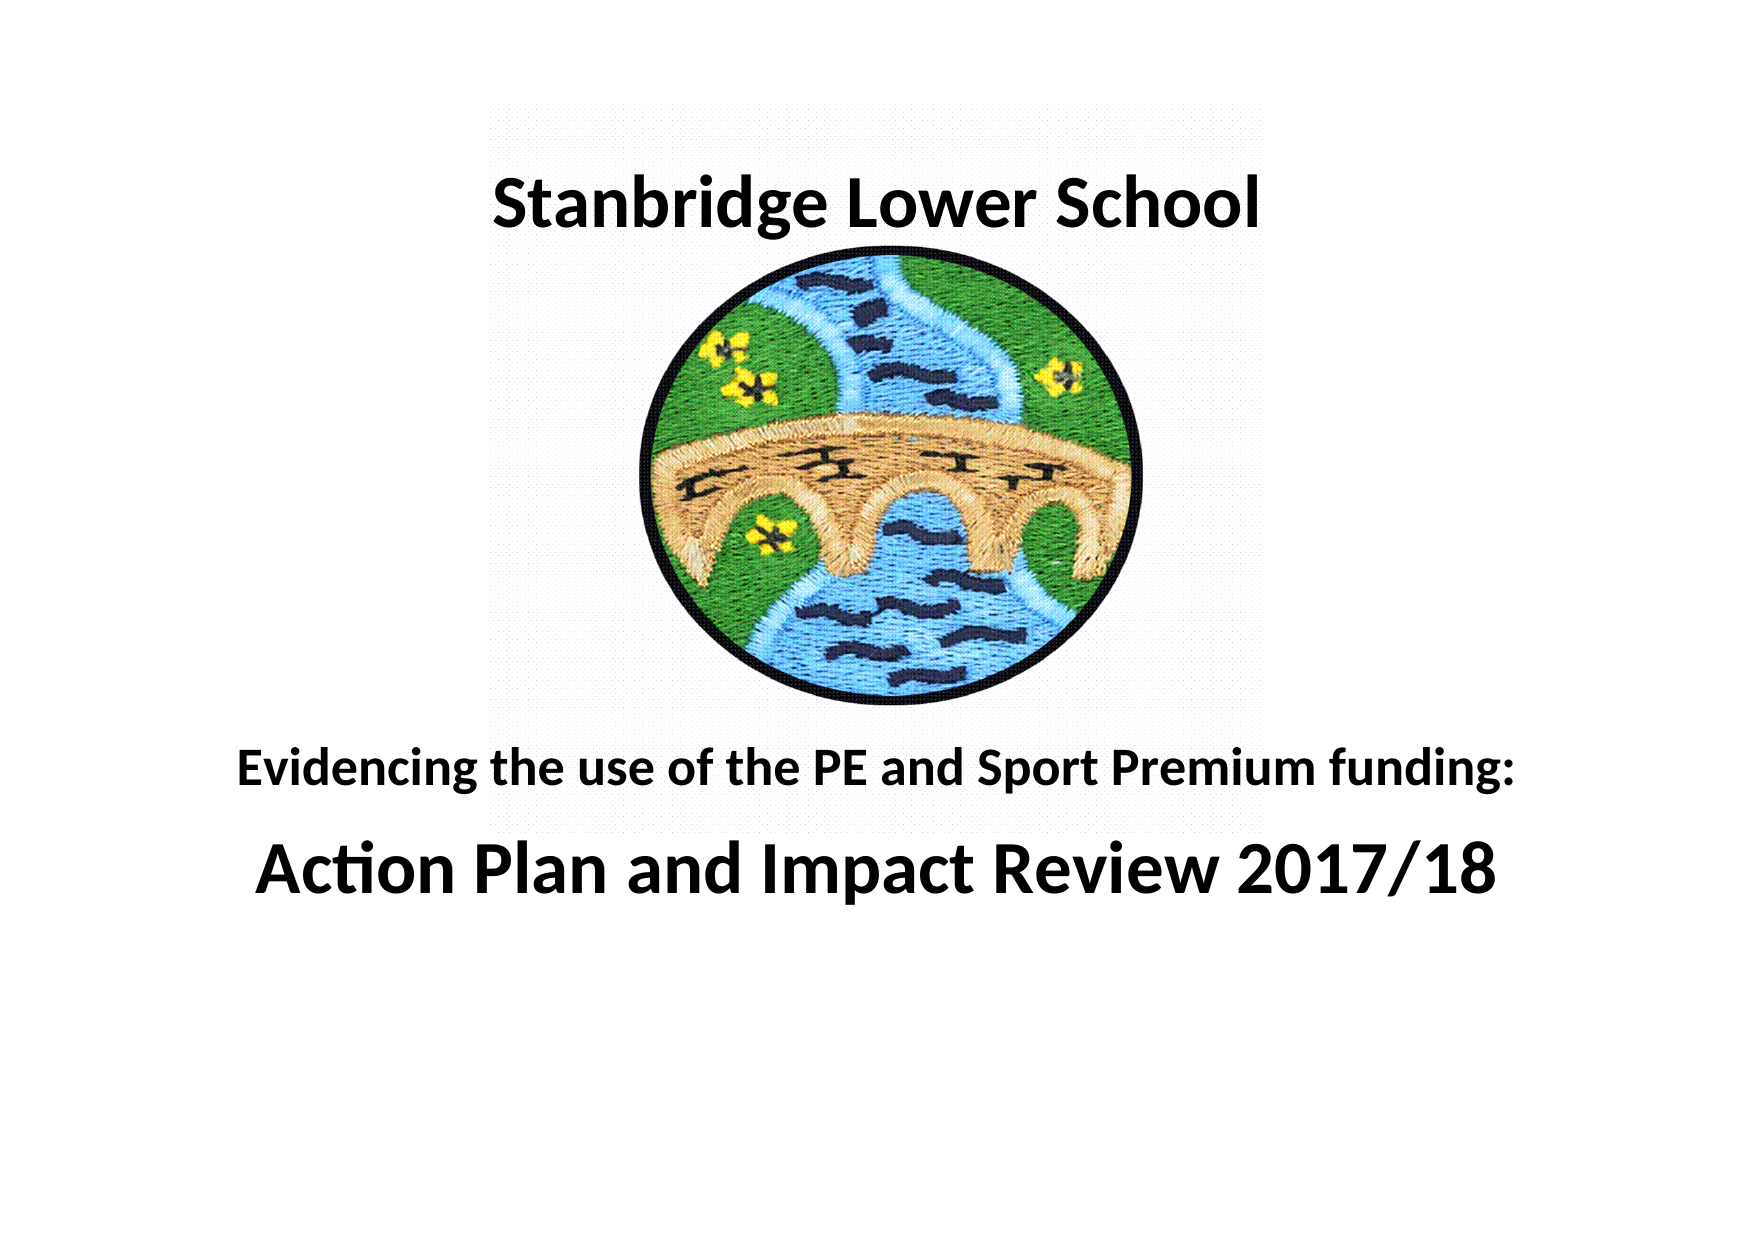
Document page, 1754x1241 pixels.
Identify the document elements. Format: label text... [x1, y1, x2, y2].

text Stanbridge Lower School [150, 155, 1604, 246]
picture [489, 103, 1265, 155]
text Action Plan and Impact Review 2017/18 [150, 820, 1604, 912]
picture [489, 798, 1265, 820]
text Evidencing the use of the PE and Sport Premium funding: [150, 732, 1604, 798]
picture [489, 246, 1265, 732]
